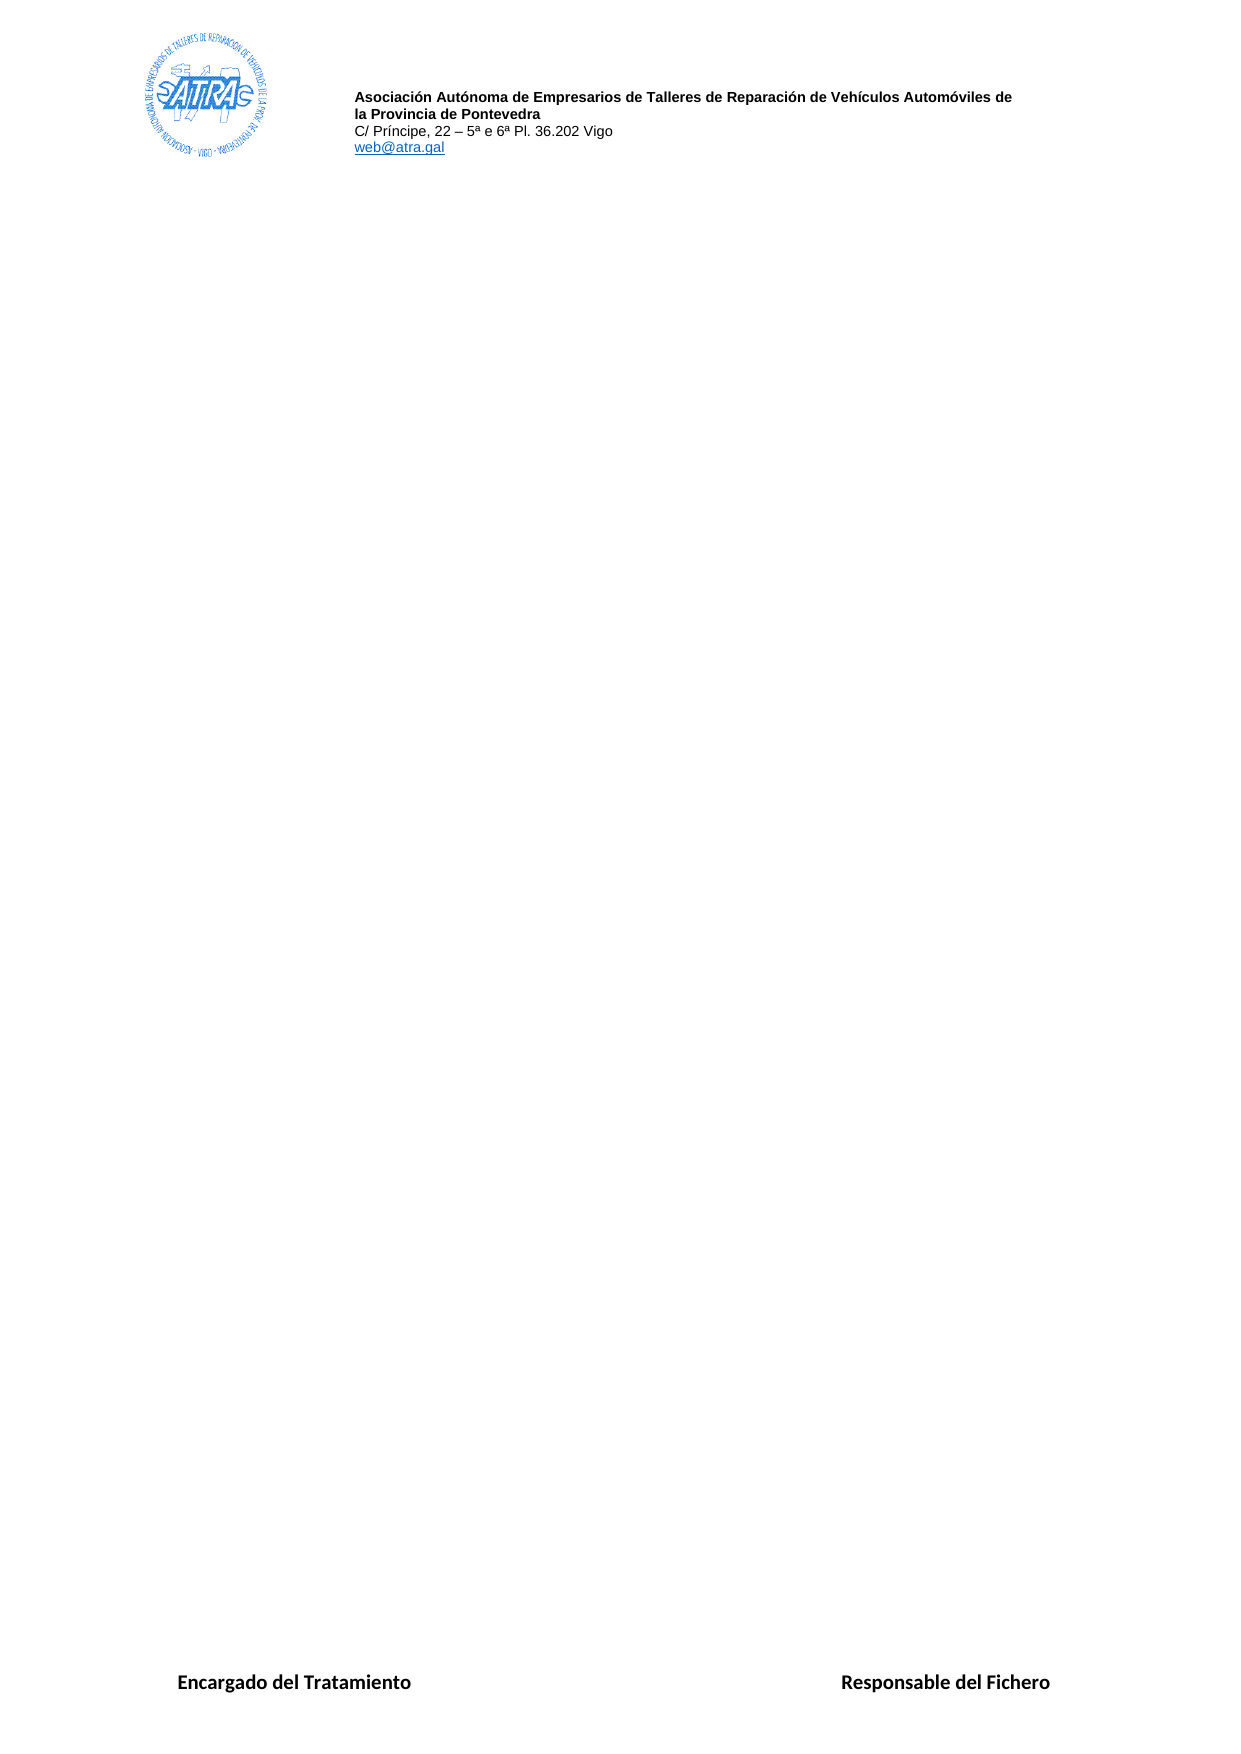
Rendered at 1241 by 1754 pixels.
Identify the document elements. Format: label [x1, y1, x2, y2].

picture [143, 31, 269, 159]
